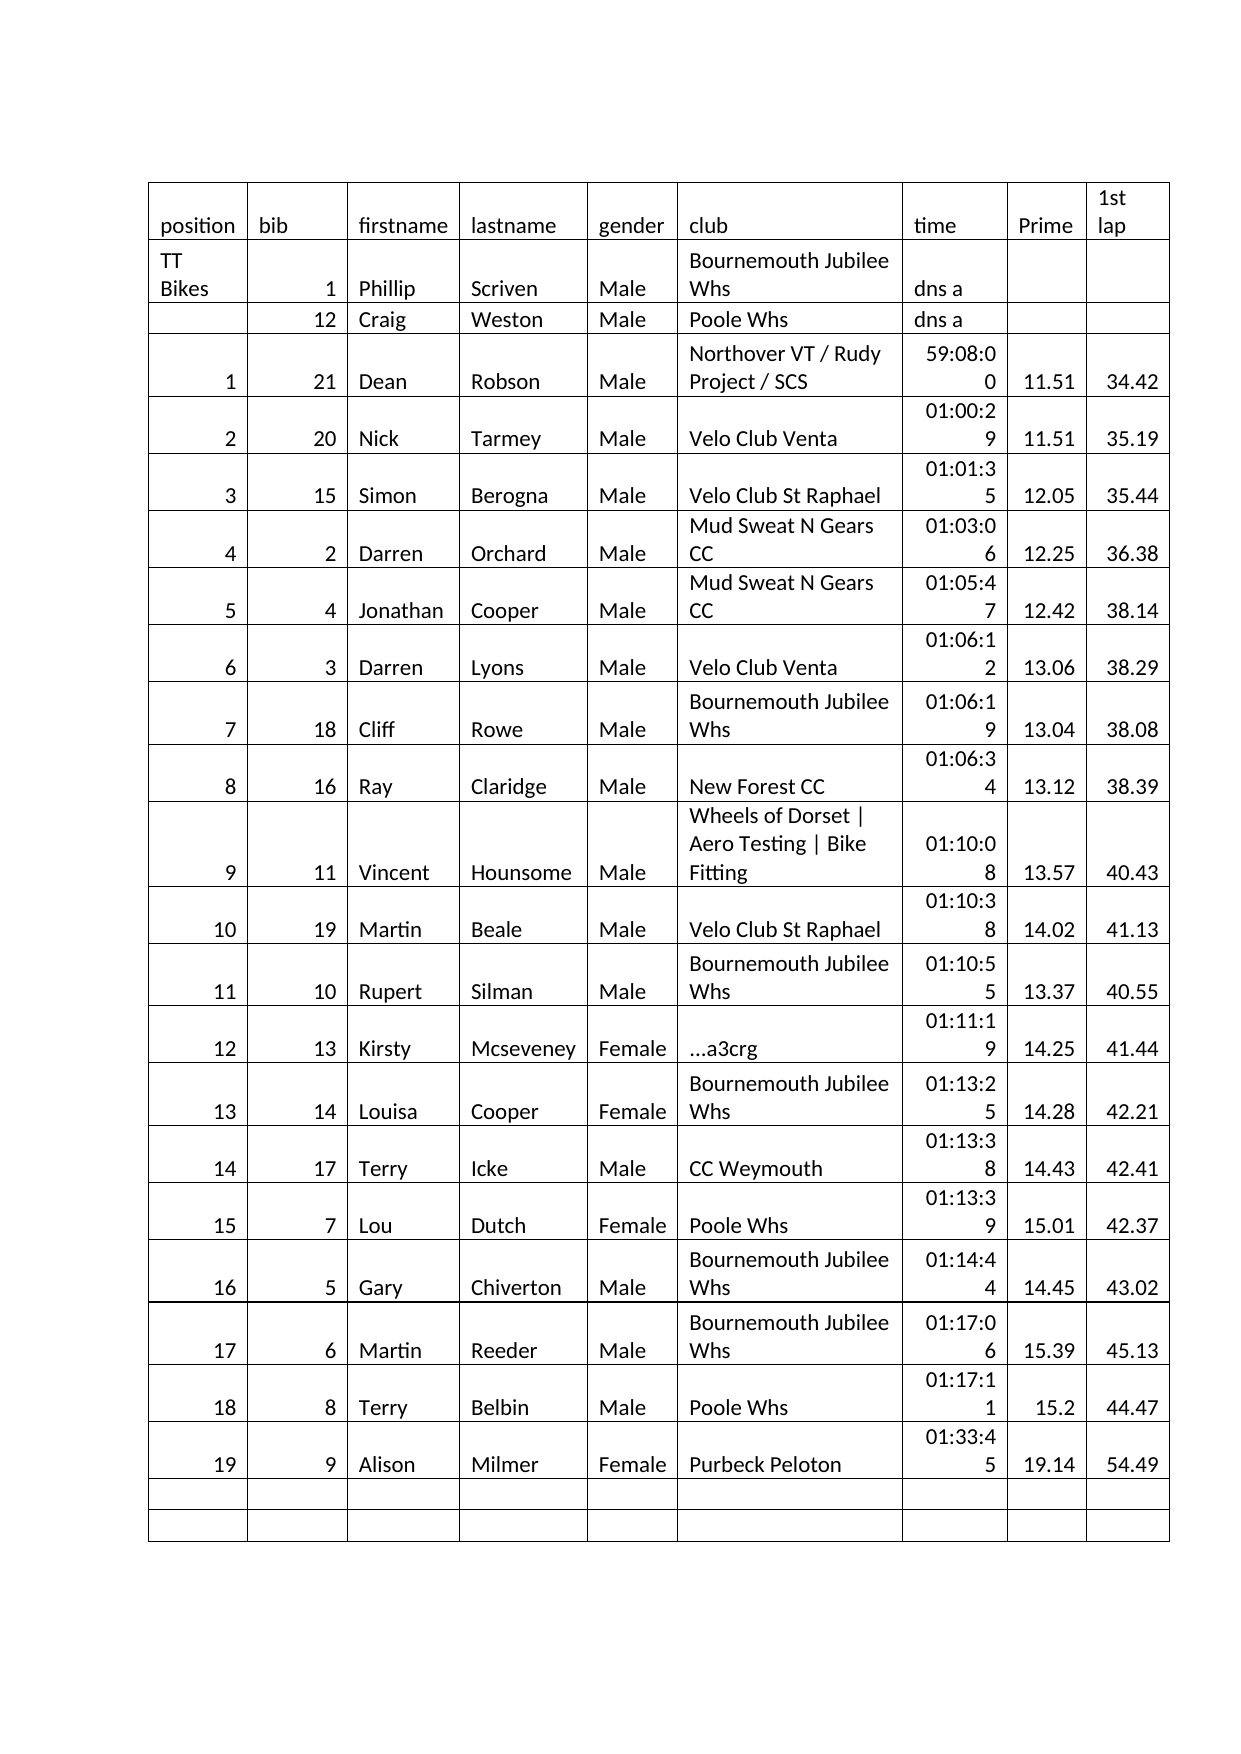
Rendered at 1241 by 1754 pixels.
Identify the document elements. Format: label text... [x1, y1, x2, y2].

table_cell Robson [460, 334, 587, 396]
table_cell 9 [149, 802, 247, 886]
table_cell 14 [248, 1063, 347, 1125]
table_cell Phillip [348, 240, 459, 302]
table_cell [1087, 303, 1169, 333]
table_cell 14.28 [1008, 1063, 1086, 1125]
table_cell Darren [348, 625, 459, 681]
table_cell [460, 1479, 587, 1509]
table_cell 45.13 [1087, 1303, 1169, 1364]
table_header lastname [460, 183, 587, 239]
table_cell 21 [248, 334, 347, 396]
table_cell Bournemouth Jubilee Whs [678, 682, 902, 743]
table_cell Male [588, 802, 677, 886]
table_cell Hounsome [460, 802, 587, 886]
table_cell 41.44 [1087, 1006, 1169, 1062]
table_cell 8 [248, 1365, 347, 1421]
table_cell Terry [348, 1365, 459, 1421]
table_cell Dean [348, 334, 459, 396]
table_cell Male [588, 1365, 677, 1421]
table_cell Icke [460, 1126, 587, 1182]
table_cell Velo Club St Raphael [678, 887, 902, 943]
table_cell Male [588, 745, 677, 801]
table_cell Velo Club Venta [678, 625, 902, 681]
table_cell 01:17:11 [903, 1365, 1007, 1421]
table_cell Cooper [460, 568, 587, 624]
table_cell Bournemouth Jubilee Whs [678, 1063, 902, 1125]
table_cell dns a [903, 303, 1007, 333]
table_cell Velo Club St Raphael [678, 454, 902, 510]
table_cell 01:14:44 [903, 1240, 1007, 1301]
table_cell 42.37 [1087, 1183, 1169, 1239]
table_cell 15 [248, 454, 347, 510]
table_cell Male [588, 568, 677, 624]
table_cell 40.55 [1087, 944, 1169, 1005]
table_cell 01:13:25 [903, 1063, 1007, 1125]
table_cell [678, 1479, 902, 1509]
table_cell [678, 1510, 902, 1541]
table_cell [1008, 1479, 1086, 1509]
table_cell Male [588, 303, 677, 333]
table_cell 5 [149, 568, 247, 624]
table_cell [1008, 240, 1086, 302]
table_cell 10 [248, 944, 347, 1005]
table_header firstname [348, 183, 459, 239]
table_cell 12.05 [1008, 454, 1086, 510]
table_cell 8 [149, 745, 247, 801]
table_cell Reeder [460, 1303, 587, 1364]
table_cell 01:10:08 [903, 802, 1007, 886]
table_cell 01:06:19 [903, 682, 1007, 743]
table_cell 38.39 [1087, 745, 1169, 801]
table_cell 35.44 [1087, 454, 1169, 510]
table_cell 19.14 [1008, 1422, 1086, 1478]
table_cell 11.51 [1008, 334, 1086, 396]
table_cell ...a3crg [678, 1006, 902, 1062]
table_cell 01:17:06 [903, 1303, 1007, 1364]
table_cell dns a [903, 240, 1007, 302]
table_cell 13.37 [1008, 944, 1086, 1005]
table_cell 4 [149, 511, 247, 567]
table_cell 43.02 [1087, 1240, 1169, 1301]
table_cell 13.06 [1008, 625, 1086, 681]
table_cell Louisa [348, 1063, 459, 1125]
table_cell 01:06:12 [903, 625, 1007, 681]
table_cell [149, 303, 247, 333]
table_cell [903, 1510, 1007, 1541]
table_cell Alison [348, 1422, 459, 1478]
table_cell 12.42 [1008, 568, 1086, 624]
table_cell Male [588, 1240, 677, 1301]
table_cell 5 [248, 1240, 347, 1301]
table_cell Male [588, 397, 677, 453]
table_cell 01:05:47 [903, 568, 1007, 624]
table_cell Darren [348, 511, 459, 567]
table_header Prime [1008, 183, 1086, 239]
table_cell Craig [348, 303, 459, 333]
table_cell 12 [248, 303, 347, 333]
table_cell 17 [149, 1303, 247, 1364]
table_cell [1008, 1510, 1086, 1541]
table_cell 35.19 [1087, 397, 1169, 453]
table_cell Simon [348, 454, 459, 510]
table_cell 36.38 [1087, 511, 1169, 567]
table_cell [1087, 1510, 1169, 1541]
table_cell Male [588, 1303, 677, 1364]
table_cell Male [588, 334, 677, 396]
table_cell [149, 1510, 247, 1541]
table_cell Female [588, 1183, 677, 1239]
table_cell 13 [248, 1006, 347, 1062]
table_cell 11 [149, 944, 247, 1005]
table_cell Silman [460, 944, 587, 1005]
table_cell 16 [149, 1240, 247, 1301]
table_cell Northover VT / Rudy Project / SCS [678, 334, 902, 396]
table_cell Male [588, 944, 677, 1005]
table_cell Cliff [348, 682, 459, 743]
table_cell 01:00:29 [903, 397, 1007, 453]
table_cell [248, 1479, 347, 1509]
table_cell [1087, 1479, 1169, 1509]
table_cell 38.08 [1087, 682, 1169, 743]
table_cell Bournemouth Jubilee Whs [678, 1303, 902, 1364]
table_cell Martin [348, 887, 459, 943]
table_cell 10 [149, 887, 247, 943]
table_cell 7 [149, 682, 247, 743]
table_cell 1 [248, 240, 347, 302]
table_cell Gary [348, 1240, 459, 1301]
table_cell 01:11:19 [903, 1006, 1007, 1062]
table_cell [903, 1479, 1007, 1509]
table_header club [678, 183, 902, 239]
table_cell 14 [149, 1126, 247, 1182]
table_cell 42.21 [1087, 1063, 1169, 1125]
table_cell Jonathan [348, 568, 459, 624]
table_cell Nick [348, 397, 459, 453]
table_cell [588, 1510, 677, 1541]
table_cell Male [588, 625, 677, 681]
table_cell 1 [149, 334, 247, 396]
table_cell Dutch [460, 1183, 587, 1239]
table_cell [1008, 303, 1086, 333]
table_cell CC Weymouth [678, 1126, 902, 1182]
table_cell [248, 1510, 347, 1541]
table_cell Rowe [460, 682, 587, 743]
table_cell 7 [248, 1183, 347, 1239]
table_cell Poole Whs [678, 1365, 902, 1421]
table_cell Milmer [460, 1422, 587, 1478]
table_cell Orchard [460, 511, 587, 567]
table_cell Weston [460, 303, 587, 333]
table_cell 12 [149, 1006, 247, 1062]
table_header 1st lap [1087, 183, 1169, 239]
table_cell 15.01 [1008, 1183, 1086, 1239]
table_cell 18 [149, 1365, 247, 1421]
table_cell Beale [460, 887, 587, 943]
table_cell 18 [248, 682, 347, 743]
table_cell Tarmey [460, 397, 587, 453]
table_cell Purbeck Peloton [678, 1422, 902, 1478]
table_cell 11.51 [1008, 397, 1086, 453]
table_cell 15 [149, 1183, 247, 1239]
table_cell 34.42 [1087, 334, 1169, 396]
table_header time [903, 183, 1007, 239]
table_cell Female [588, 1422, 677, 1478]
table_cell 01:06:34 [903, 745, 1007, 801]
table_cell Ray [348, 745, 459, 801]
table_cell 11 [248, 802, 347, 886]
table_cell 01:10:38 [903, 887, 1007, 943]
table_cell 2 [149, 397, 247, 453]
table_cell [348, 1510, 459, 1541]
table_cell Vincent [348, 802, 459, 886]
table_cell Chiverton [460, 1240, 587, 1301]
table_cell 01:13:39 [903, 1183, 1007, 1239]
table_cell 3 [248, 625, 347, 681]
table_cell TT Bikes [149, 240, 247, 302]
table_cell Rupert [348, 944, 459, 1005]
table_cell 4 [248, 568, 347, 624]
table_cell 54.49 [1087, 1422, 1169, 1478]
table_cell Mcseveney [460, 1006, 587, 1062]
table_cell Male [588, 454, 677, 510]
table_cell [1087, 240, 1169, 302]
table_cell 15.39 [1008, 1303, 1086, 1364]
table_cell Velo Club Venta [678, 397, 902, 453]
table_cell Poole Whs [678, 1183, 902, 1239]
table_cell 01:03:06 [903, 511, 1007, 567]
table_cell 3 [149, 454, 247, 510]
table_cell 01:10:55 [903, 944, 1007, 1005]
table_cell Kirsty [348, 1006, 459, 1062]
table_cell Belbin [460, 1365, 587, 1421]
table_cell Male [588, 1126, 677, 1182]
table_header bib [248, 183, 347, 239]
table_cell 01:01:35 [903, 454, 1007, 510]
table_cell 17 [248, 1126, 347, 1182]
table_cell Female [588, 1063, 677, 1125]
table_header position [149, 183, 247, 239]
table_cell Male [588, 240, 677, 302]
table_cell 40.43 [1087, 802, 1169, 886]
table_cell 14.02 [1008, 887, 1086, 943]
table_cell 38.14 [1087, 568, 1169, 624]
table_cell Claridge [460, 745, 587, 801]
table_cell Poole Whs [678, 303, 902, 333]
table_cell Cooper [460, 1063, 587, 1125]
table_cell New Forest CC [678, 745, 902, 801]
table_cell 6 [149, 625, 247, 681]
table_cell 38.29 [1087, 625, 1169, 681]
table_cell Berogna [460, 454, 587, 510]
table_cell 6 [248, 1303, 347, 1364]
table_header gender [588, 183, 677, 239]
table_cell 16 [248, 745, 347, 801]
table_cell 01:33:45 [903, 1422, 1007, 1478]
table_cell Wheels of Dorset | Aero Testing | Bike Fitting [678, 802, 902, 886]
table_cell Mud Sweat N Gears CC [678, 568, 902, 624]
table_cell 9 [248, 1422, 347, 1478]
table_cell 19 [248, 887, 347, 943]
table_cell 19 [149, 1422, 247, 1478]
table_cell 41.13 [1087, 887, 1169, 943]
table_cell Bournemouth Jubilee Whs [678, 944, 902, 1005]
table_cell Mud Sweat N Gears CC [678, 511, 902, 567]
table_cell 15.2 [1008, 1365, 1086, 1421]
table_cell Terry [348, 1126, 459, 1182]
table_cell 59:08:00 [903, 334, 1007, 396]
table_cell Male [588, 887, 677, 943]
table_cell 14.45 [1008, 1240, 1086, 1301]
table_cell 13.04 [1008, 682, 1086, 743]
table_cell 44.47 [1087, 1365, 1169, 1421]
table_cell 01:13:38 [903, 1126, 1007, 1182]
table_cell Martin [348, 1303, 459, 1364]
table_cell 42.41 [1087, 1126, 1169, 1182]
table_cell Bournemouth Jubilee Whs [678, 1240, 902, 1301]
table_cell [588, 1479, 677, 1509]
table_cell Lyons [460, 625, 587, 681]
table_cell Male [588, 511, 677, 567]
table_cell 13.12 [1008, 745, 1086, 801]
table_cell 20 [248, 397, 347, 453]
table_cell 12.25 [1008, 511, 1086, 567]
table_cell 2 [248, 511, 347, 567]
table_cell Bournemouth Jubilee Whs [678, 240, 902, 302]
table_cell 13.57 [1008, 802, 1086, 886]
table_cell 14.25 [1008, 1006, 1086, 1062]
table_cell 14.43 [1008, 1126, 1086, 1182]
table_cell Lou [348, 1183, 459, 1239]
table_cell Female [588, 1006, 677, 1062]
table_cell [460, 1510, 587, 1541]
table_cell Male [588, 682, 677, 743]
table_cell 13 [149, 1063, 247, 1125]
table_cell Scriven [460, 240, 587, 302]
table_cell [149, 1479, 247, 1509]
table_cell [348, 1479, 459, 1509]
